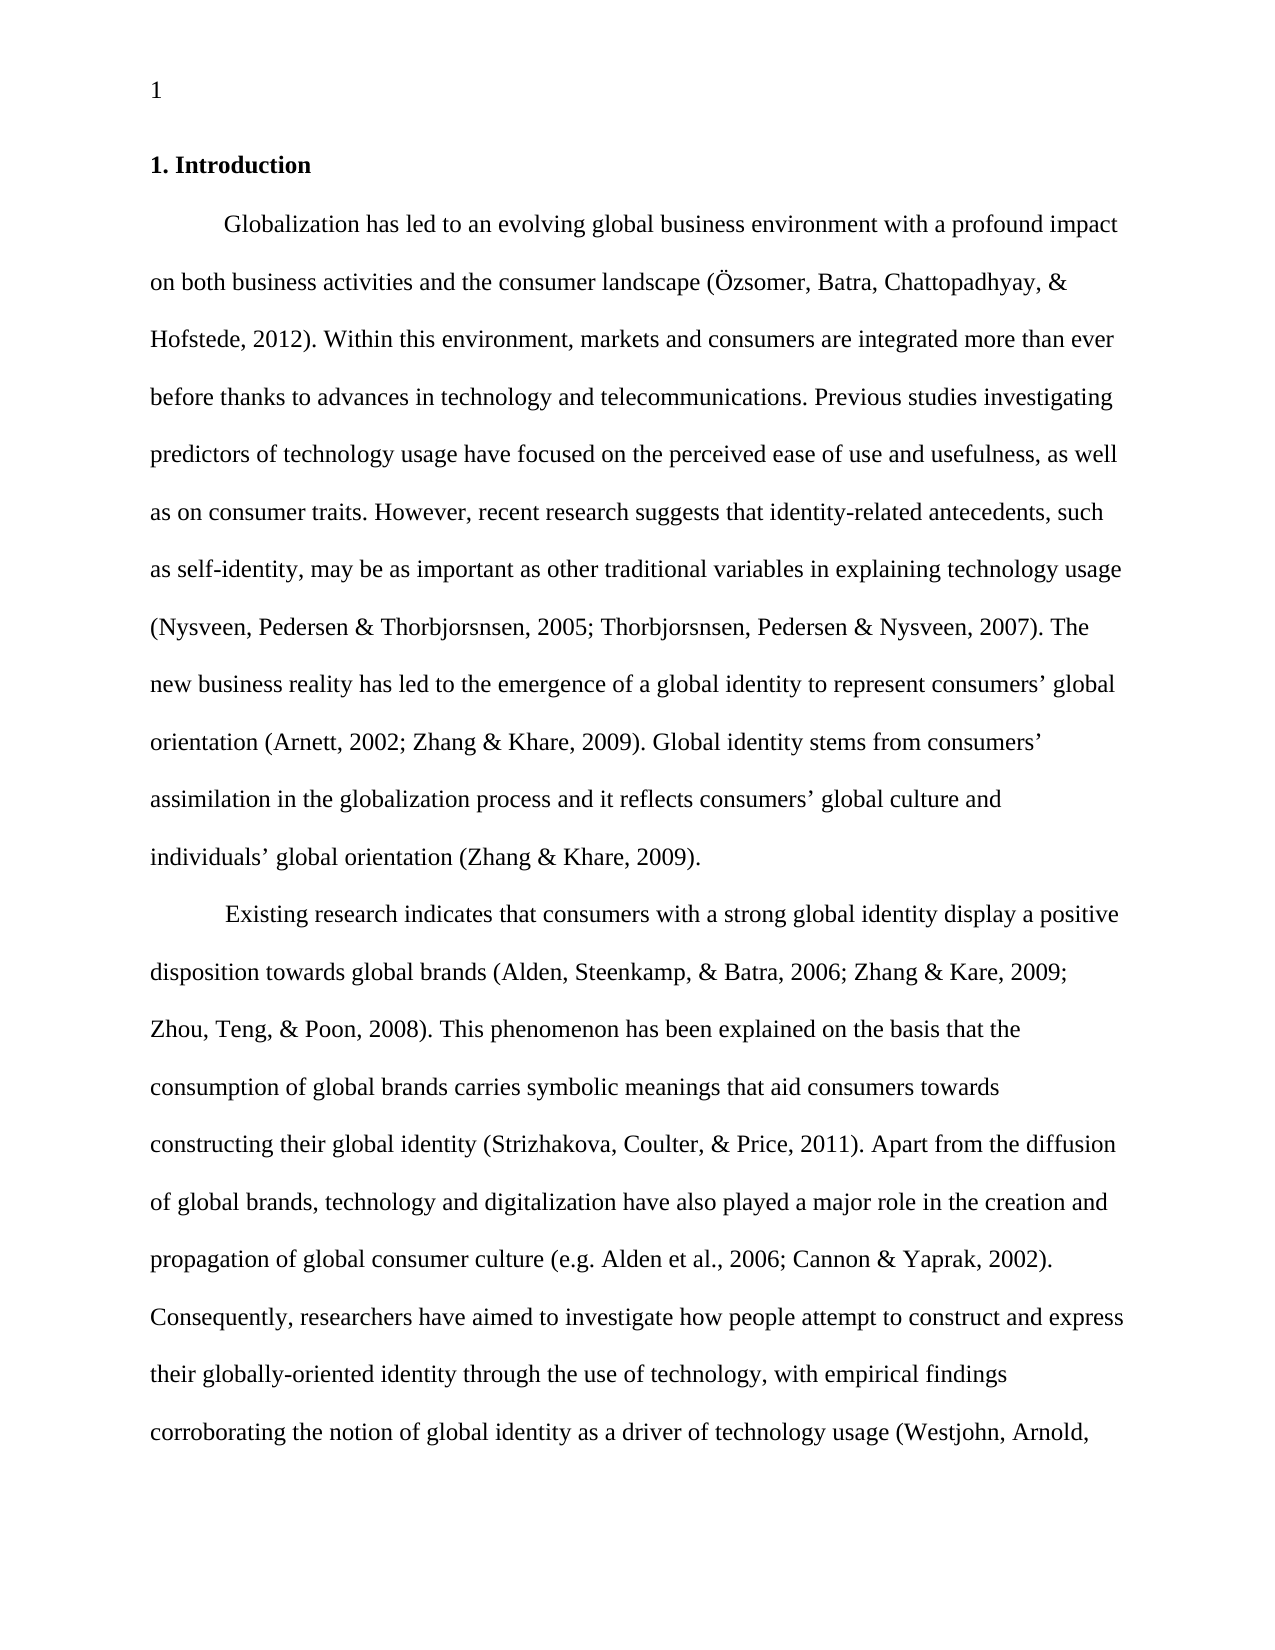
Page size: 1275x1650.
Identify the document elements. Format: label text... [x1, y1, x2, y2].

text Globalization has led to an evolving global business environment with a profound impact on both business activities and the consumer landscape (Özsomer, Batra, Chattopadhyay, & Hofstede, 2012). Within this environment, markets and consumers are integrated more than ever before thanks to advances in technology and telecommunications. Previous studies investigating predictors of technology usage have focused on the perceived ease of use and usefulness, as well as on consumer traits. However, recent research suggests that identity-related antecedents, such as self-identity, may be as important as other traditional variables in explaining technology usage (Nysveen, Pedersen & Thorbjorsnsen, 2005; Thorbjorsnsen, Pedersen & Nysveen, 2007). The new business reality has led to the emergence of a global identity to represent consumers’ global orientation (Arnett, 2002; Zhang & Khare, 2009). Global identity stems from consumers’ assimilation in the globalization process and it reflects consumers’ global culture and individuals’ global orientation (Zhang & Khare, 2009). [150, 209, 1125, 871]
text 1. Introduction [150, 150, 1125, 179]
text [150, 899, 1125, 1446]
